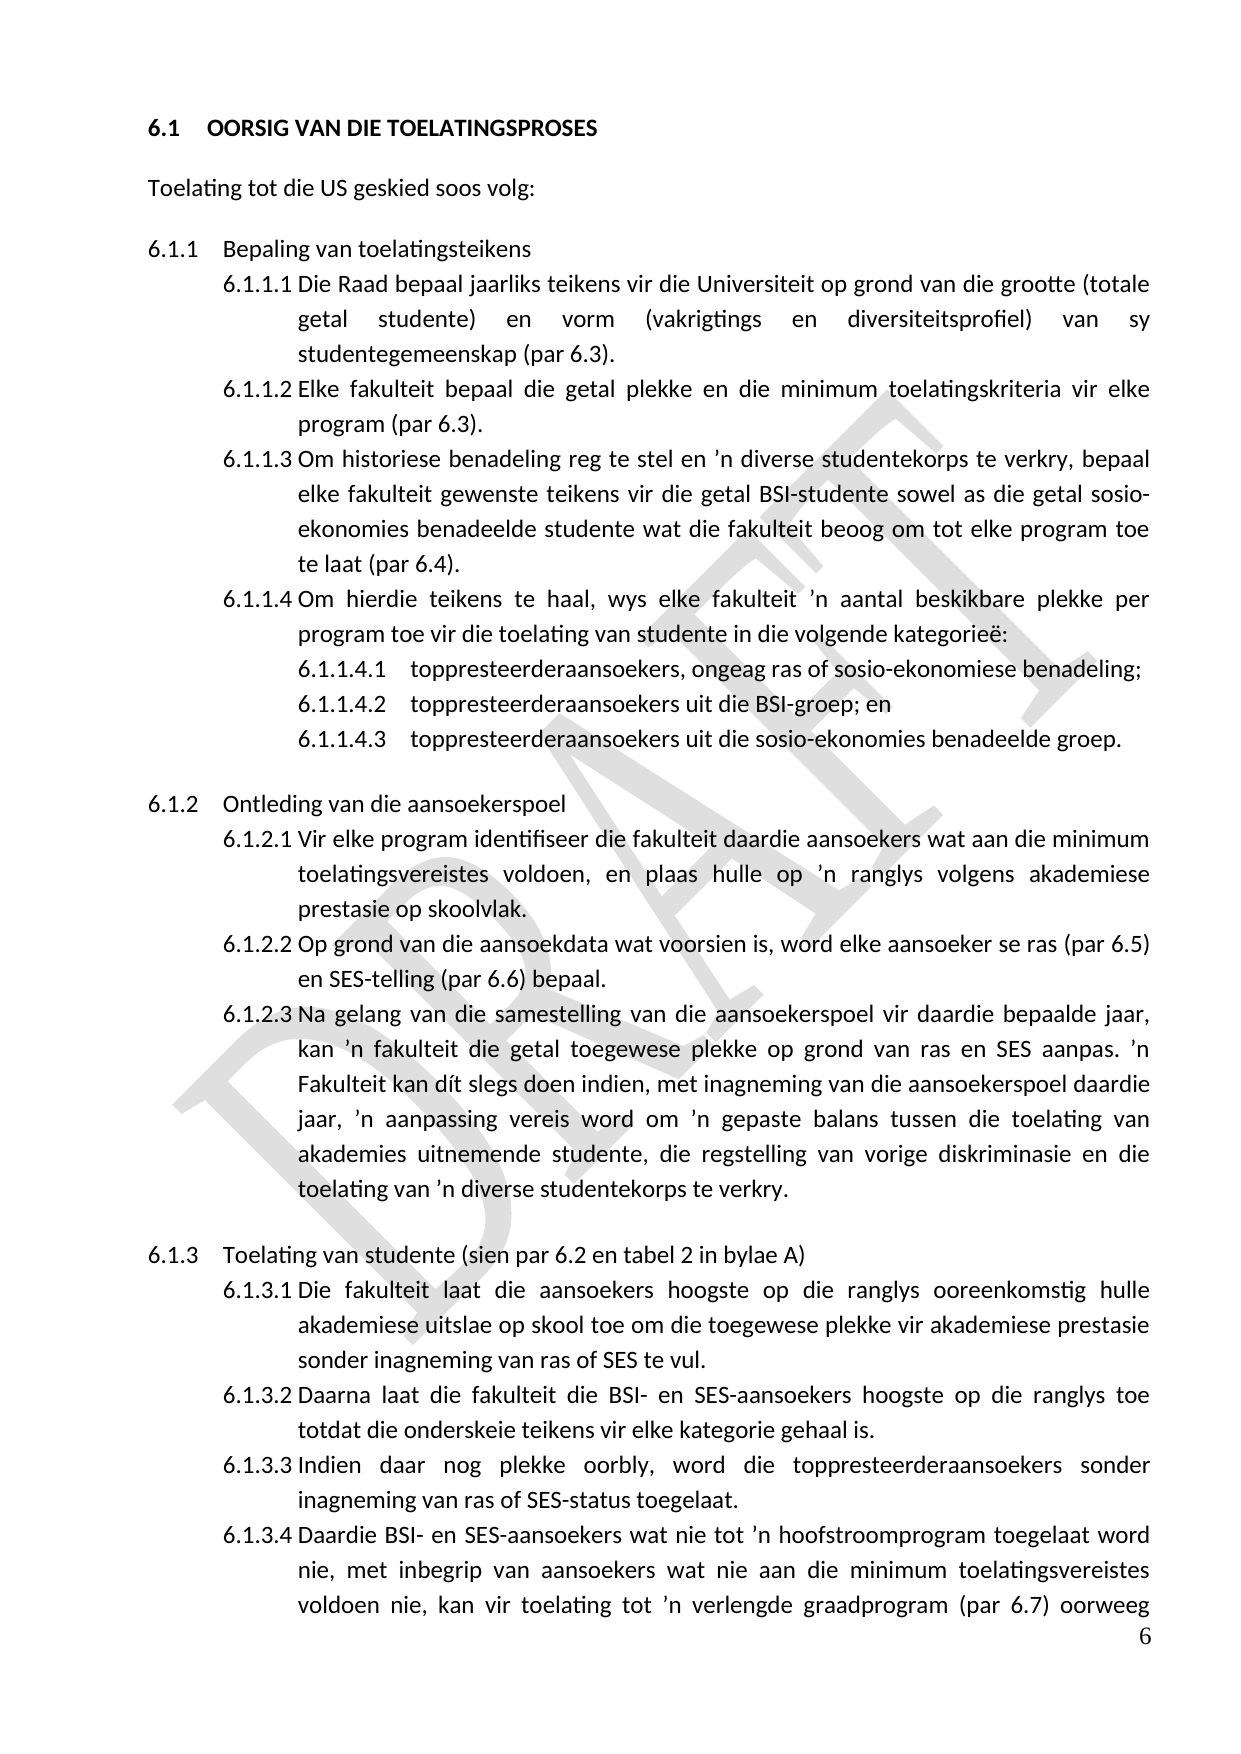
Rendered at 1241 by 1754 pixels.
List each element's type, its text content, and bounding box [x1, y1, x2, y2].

list Om historiese benadeling reg te stel en ’n diverse studentekorps te verkry, bepaal elke fakulteit gewenste teikens vir die getal BSI-studente sowel as die getal sosio-ekonomies benadeelde studente wat die fakulteit beoog om tot elke program toe te laat (par 6.4). [223, 443, 1151, 578]
list Die Raad bepaal jaarliks teikens vir die Universiteit op grond van die grootte (totale getal studente) en vorm (vakrigtings en diversiteitsprofiel) van sy studentegemeenskap (par 6.3). [223, 268, 1151, 368]
list Toelating van studente (sien par 6.2 en tabel 2 in bylae A) [148, 1239, 1151, 1269]
list Daarna laat die fakulteit die BSI- en SES-aansoekers hoogste op die ranglys toe totdat die onderskeie teikens vir elke kategorie gehaal is. [223, 1379, 1151, 1444]
list Elke fakulteit bepaal die getal plekke en die minimum toelatingskriteria vir elke program (par 6.3). [223, 373, 1151, 438]
list toppresteerderaansoekers uit die sosio-ekonomies benadeelde groep. [298, 723, 1151, 753]
list Ontleding van die aansoekerspoel [148, 788, 1151, 819]
list Indien daar nog plekke oorbly, word die toppresteerderaansoekers sonder inagneming van ras of SES-status toegelaat. [223, 1449, 1151, 1514]
list Bepaling van toelatingsteikens [148, 233, 1151, 263]
text Toelating tot die US geskied soos volg: [148, 172, 1151, 202]
list Om hierdie teikens te haal, wys elke fakulteit ’n aantal beskikbare plekke per program toe vir die toelating van studente in die volgende kategorieë: [223, 583, 1151, 648]
list toppresteerderaansoekers uit die BSI-groep; en [298, 688, 1151, 718]
text 6.1 OORSIG VAN DIE TOELATINGSPROSES [148, 112, 1151, 143]
list Die fakulteit laat die aansoekers hoogste op die ranglys ooreenkomstig hulle akademiese uitslae op skool toe om die toegewese plekke vir akademiese prestasie sonder inagneming van ras of SES te vul. [223, 1274, 1151, 1374]
list Vir elke program identifiseer die fakulteit daardie aansoekers wat aan die minimum toelatingsvereistes voldoen, en plaas hulle op ’n ranglys volgens akademiese prestasie op skoolvlak. [223, 823, 1151, 924]
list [223, 1519, 1151, 1619]
list Na gelang van die samestelling van die aansoekerspoel vir daardie bepaalde jaar, kan ’n fakulteit die getal toegewese plekke op grond van ras en SES aanpas. ’n Fakulteit kan dít slegs doen indien, met inagneming van die aansoekerspoel daardie jaar, ’n aanpassing vereis word om ’n gepaste balans tussen die toelating van akademies uitnemende studente, die regstelling van vorige diskriminasie en die toelating van ’n diverse studentekorps te verkry. [223, 998, 1151, 1204]
list toppresteerderaansoekers, ongeag ras of sosio-ekonomiese benadeling; [298, 653, 1151, 683]
list Op grond van die aansoekdata wat voorsien is, word elke aansoeker se ras (par 6.5) en SES-telling (par 6.6) bepaal. [223, 928, 1151, 994]
